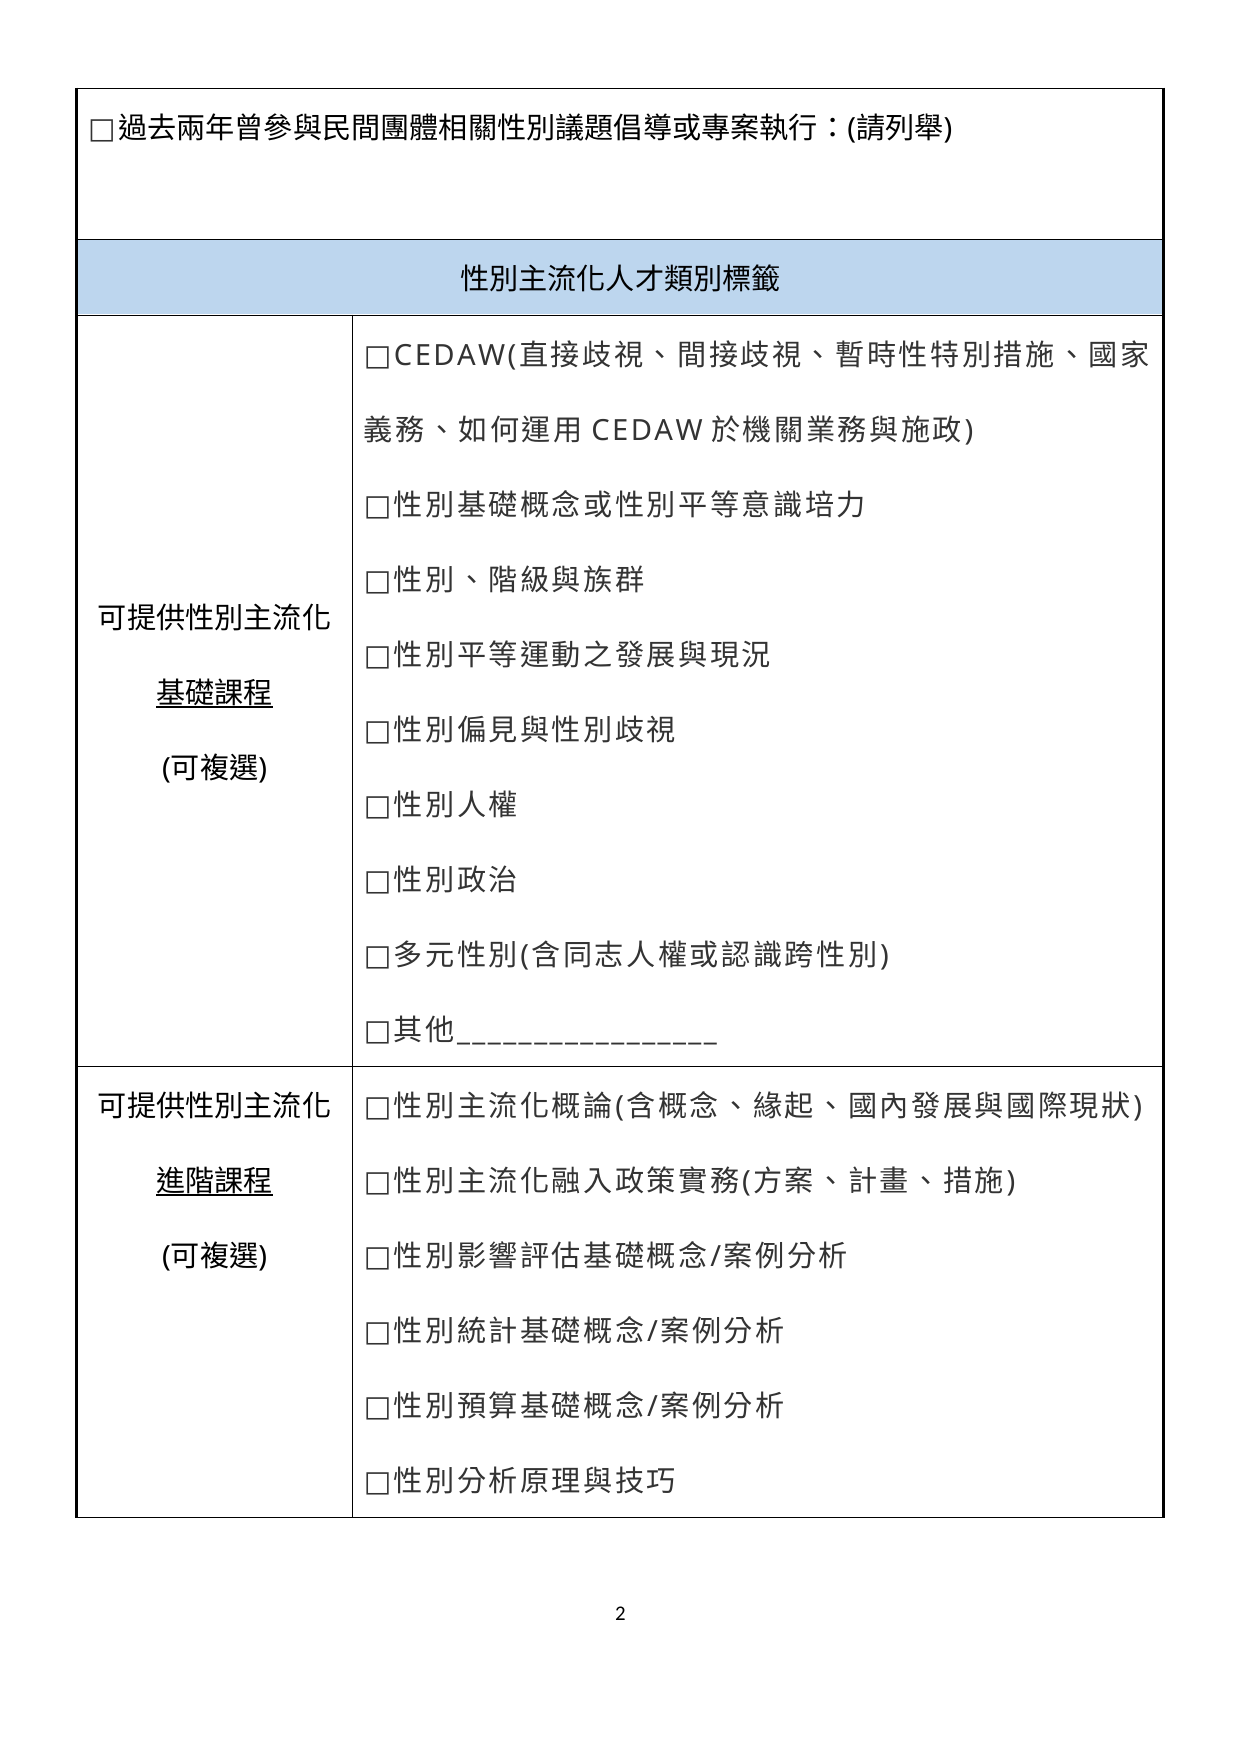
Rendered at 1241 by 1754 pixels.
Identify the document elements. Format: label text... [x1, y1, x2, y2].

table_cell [353, 1067, 1162, 1517]
table_cell 可提供性別主流化進階課程 (可複選) [78, 1067, 352, 1517]
table_cell 性別主流化人才類別標籤 [78, 240, 1162, 314]
table_cell □CEDAW(直接歧視、間接歧視、暫時性特別措施、國家義務、如何運用CEDAW於機關業務與施政) □性別基礎概念或性別平等意識培力 □性別、階級與族群 □性別平等運動之發展與現況 □性別偏見與性別歧視 □性別人權 □性別政治 □多元性別(含同志人權或認識跨性別) □其他_________________ [353, 316, 1162, 1066]
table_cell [78, 89, 1162, 238]
table_cell 可提供性別主流化基礎課程 (可複選) [78, 316, 352, 1066]
